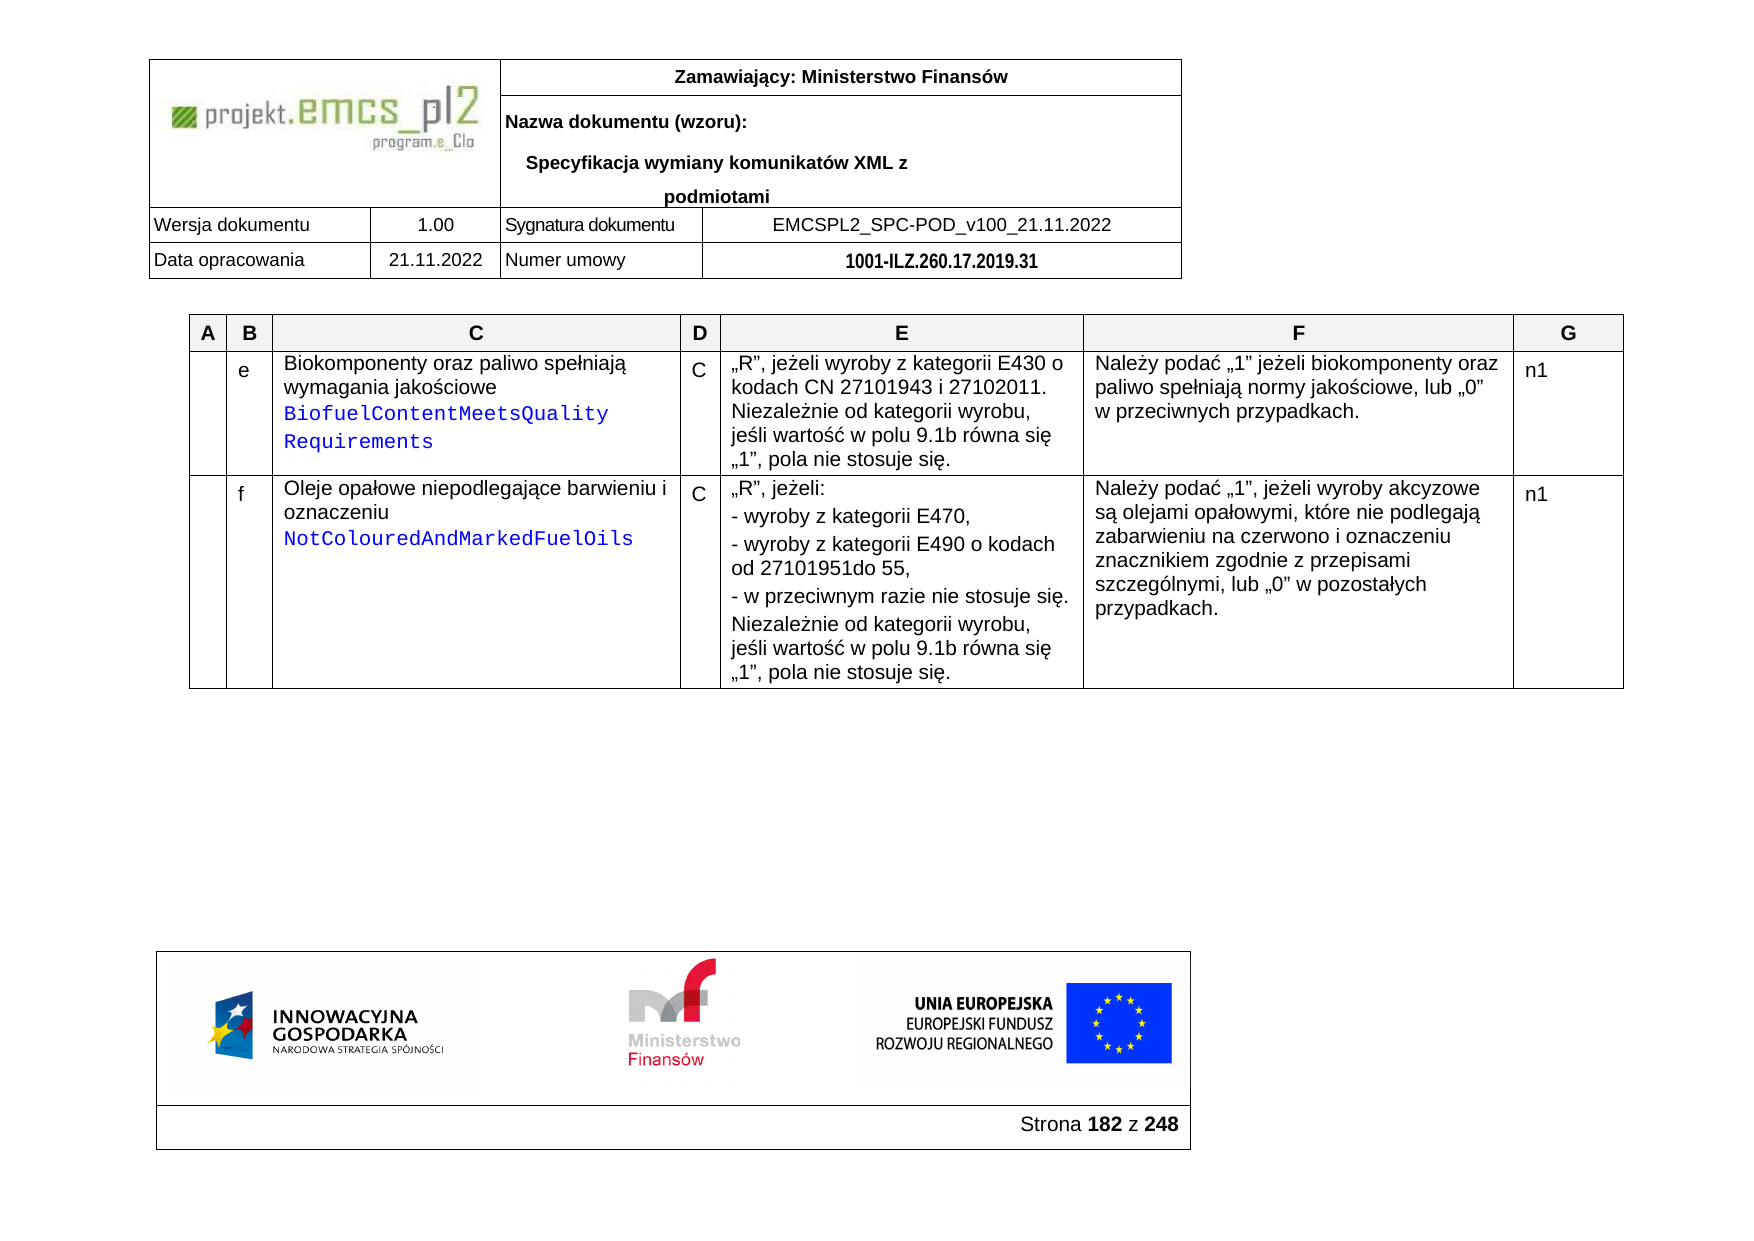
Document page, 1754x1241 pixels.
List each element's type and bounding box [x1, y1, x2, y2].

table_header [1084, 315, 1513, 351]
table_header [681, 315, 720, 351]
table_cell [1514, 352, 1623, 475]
picture [167, 957, 481, 1093]
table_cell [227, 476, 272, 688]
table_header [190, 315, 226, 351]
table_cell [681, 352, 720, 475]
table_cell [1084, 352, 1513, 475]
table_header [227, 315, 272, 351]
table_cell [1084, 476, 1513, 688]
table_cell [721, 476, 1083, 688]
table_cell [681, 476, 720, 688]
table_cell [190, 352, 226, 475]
picture [855, 957, 1191, 1089]
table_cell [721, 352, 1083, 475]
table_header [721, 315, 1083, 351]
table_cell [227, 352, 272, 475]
picture [158, 71, 492, 162]
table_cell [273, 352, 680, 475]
picture [629, 957, 740, 1093]
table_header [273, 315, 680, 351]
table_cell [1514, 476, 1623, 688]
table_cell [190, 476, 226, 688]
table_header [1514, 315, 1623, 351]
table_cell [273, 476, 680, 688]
